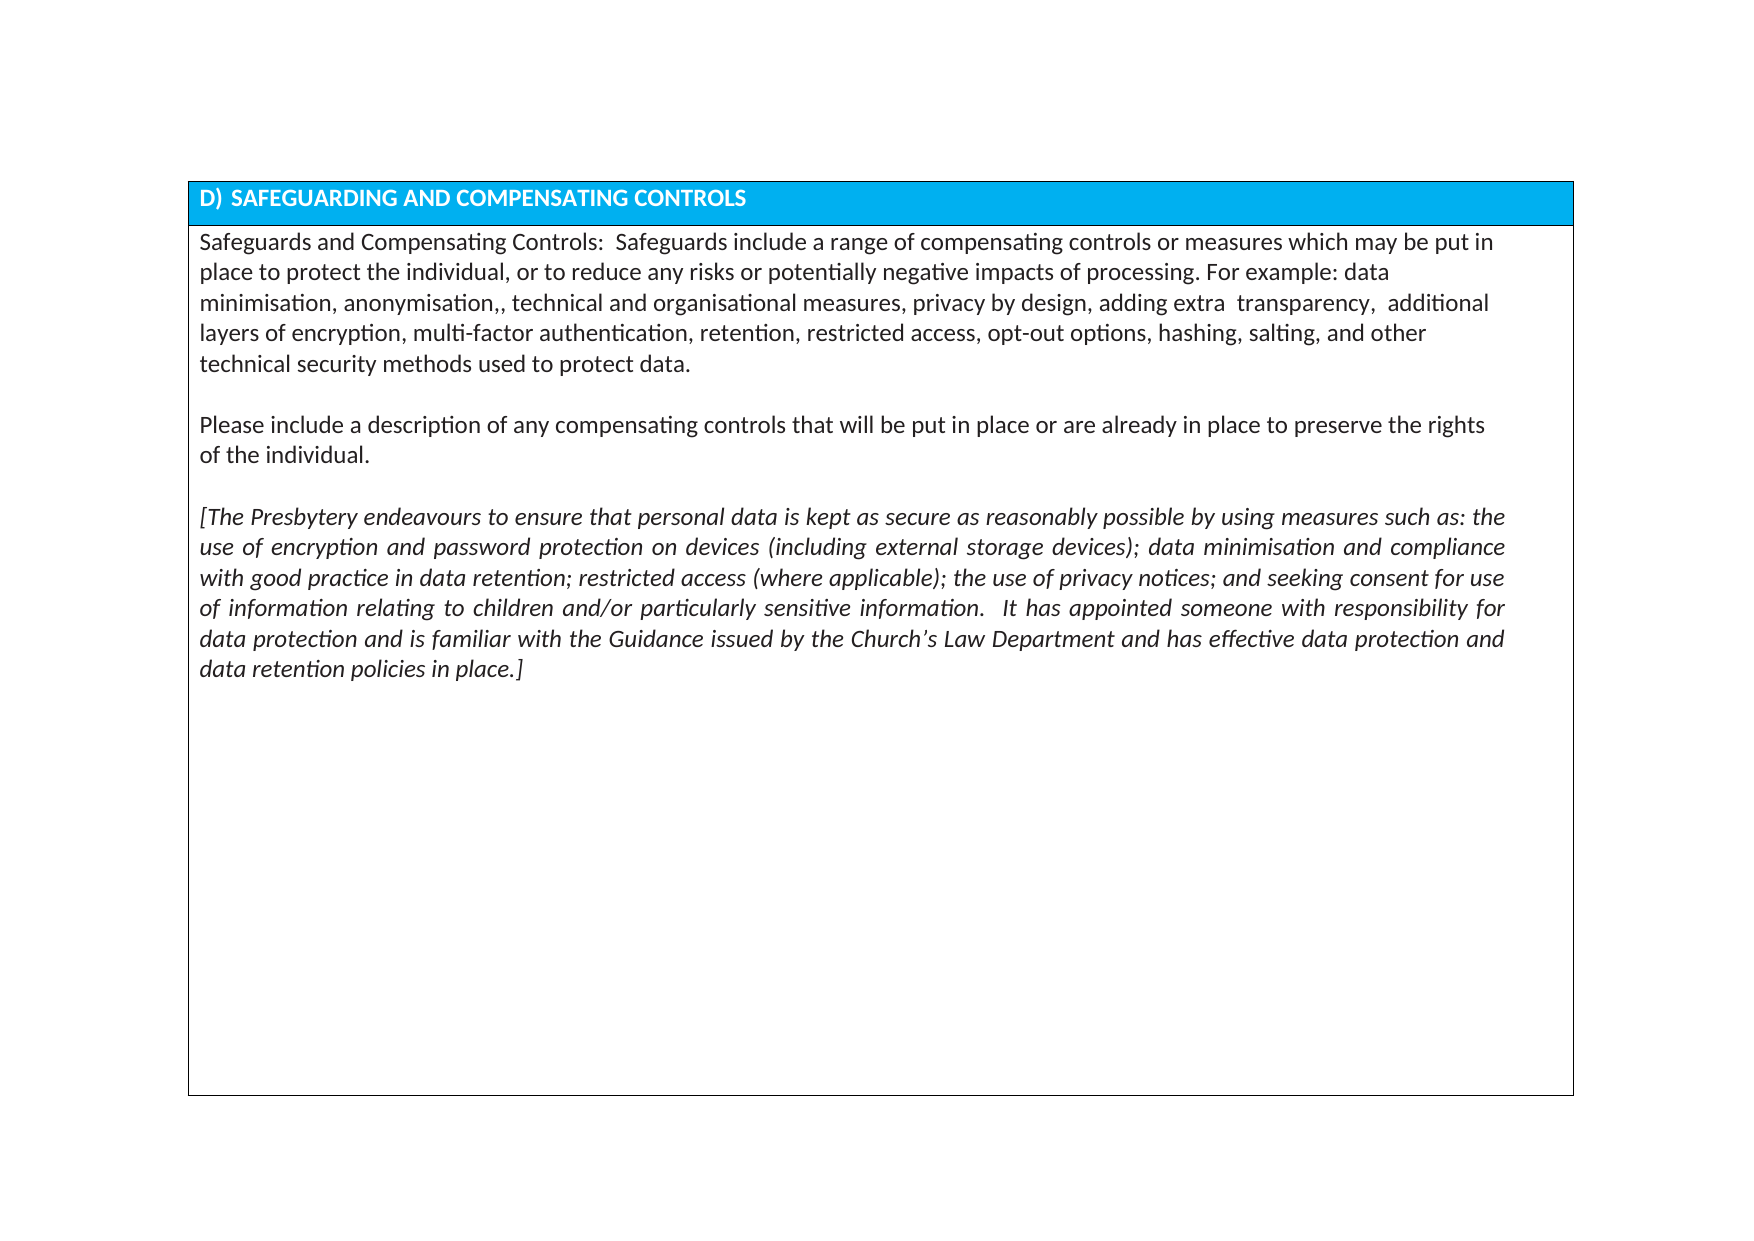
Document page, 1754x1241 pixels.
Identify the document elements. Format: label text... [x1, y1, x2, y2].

table_header D) SAFEGUARDING AND COMPENSATING CONTROLS [189, 182, 1573, 225]
table_cell Safeguards and Compensating Controls: Safeguards include a range of compensating controls or measures which may be put in place to protect the individual, or to reduce any risks or potentially negative impacts of processing. For example: data minimisation, anonymisation,, technical and organisational measures, privacy by design, adding extra transparency, additional layers of encryption, multi-factor authentication, retention, restricted access, opt-out options, hashing, salting, and other technical security methods used to protect data. Please include a description of any compensating controls that will be put in place or are already in place to preserve the rights of the individual. [The Presbytery endeavours to ensure that personal data is kept as secure as reasonably possible by using measures such as: the use of encryption and password protection on devices (including external storage devices); data minimisation and compliance with good practice in data retention; restricted access (where applicable); the use of privacy notices; and seeking consent for use of information relating to children and/or particularly sensitive information. It has appointed someone with responsibility for data protection and is familiar with the Guidance issued by the Church’s Law Department and has effective data protection and data retention policies in place.] [189, 226, 1573, 1094]
